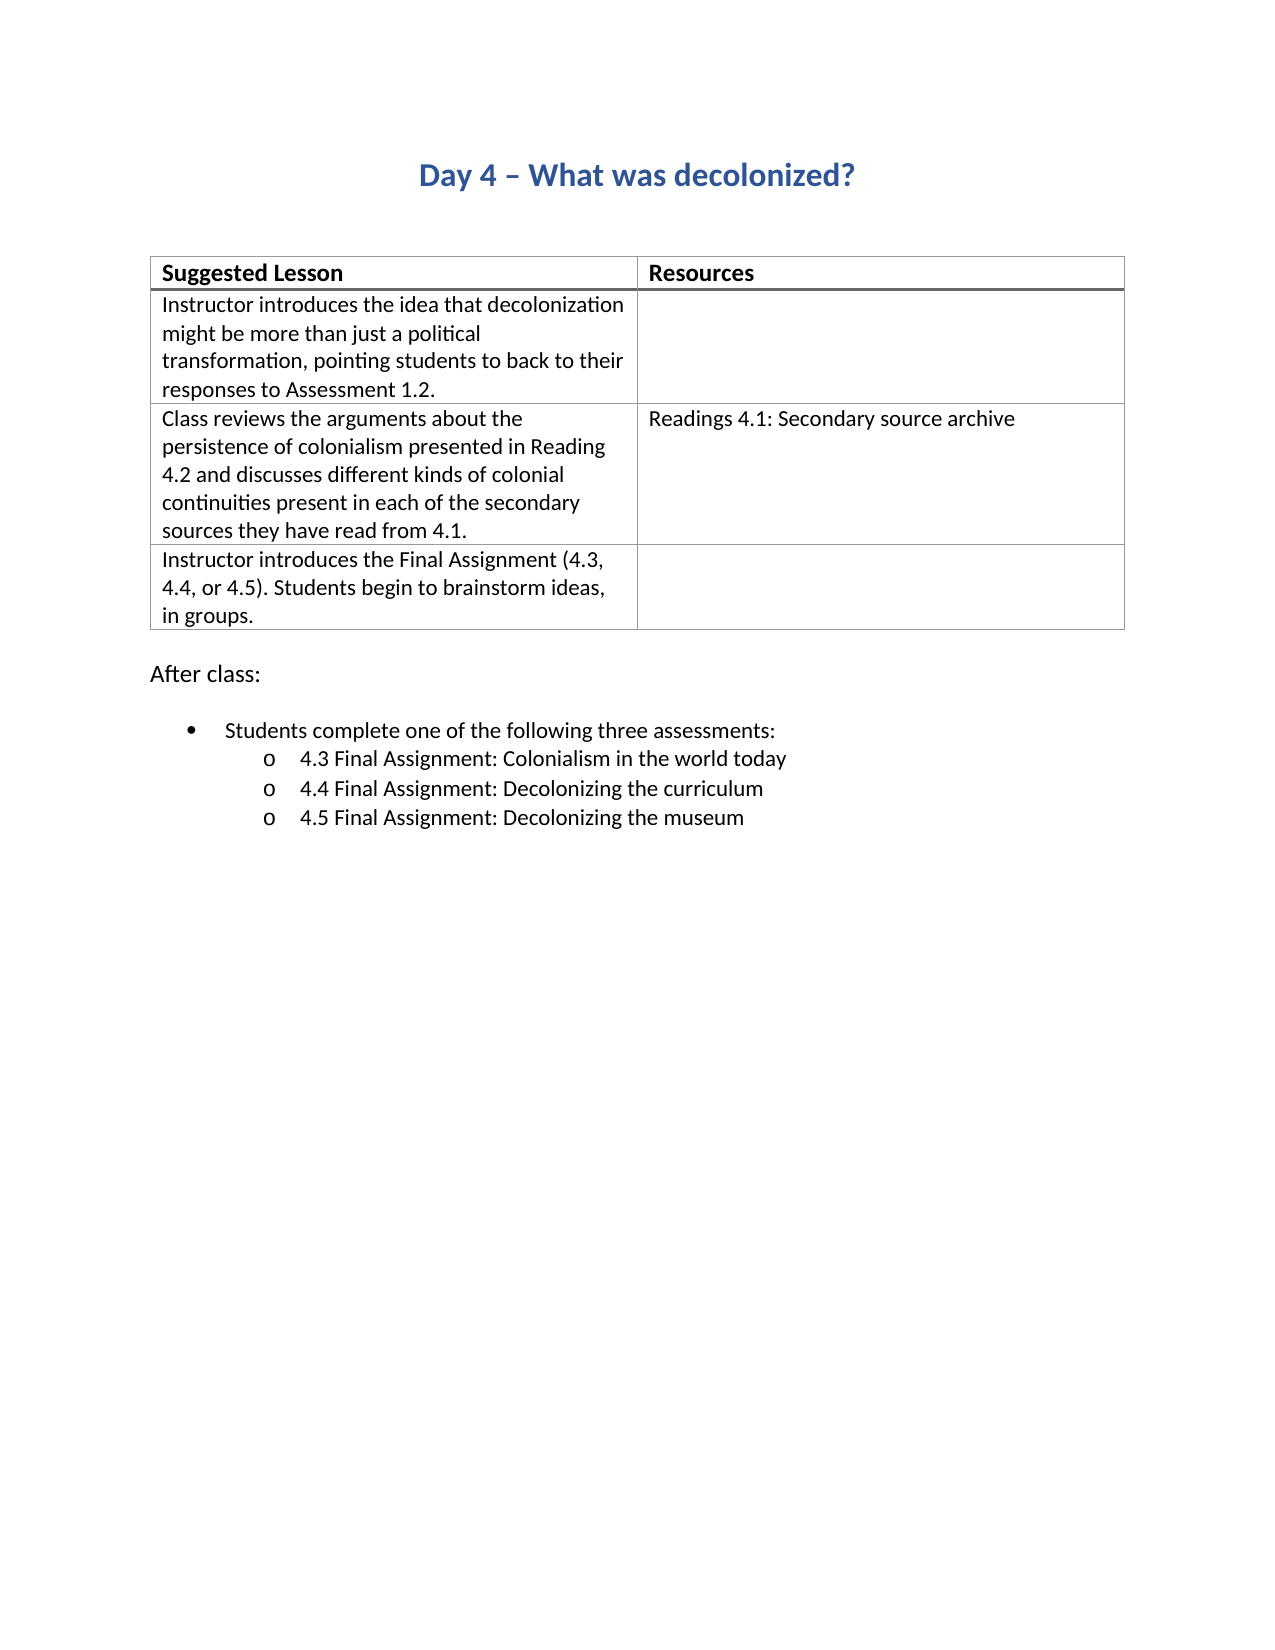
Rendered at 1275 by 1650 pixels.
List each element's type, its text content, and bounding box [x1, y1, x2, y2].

table_header Resources [638, 257, 1124, 287]
table_cell [638, 545, 1124, 629]
list 4.4 Final Assignment: Decolonizing the curriculum [262, 774, 1125, 803]
list Students complete one of the following three assessments: [187, 717, 1125, 744]
table_cell [638, 291, 1124, 403]
table_cell Class reviews the arguments about the persistence of colonialism presented in Reading 4.2 and discusses different kinds of colonial continuities present in each of the secondary sources they have read from 4.1. [151, 404, 637, 544]
text After class: [150, 658, 1125, 688]
table_cell Instructor introduces the idea that decolonization might be more than just a political transformation, pointing students to back to their responses to Assessment 1.2. [151, 291, 637, 403]
table_cell Instructor introduces the Final Assignment (4.3, 4.4, or 4.5). Students begin to brainstorm ideas, in groups. [151, 545, 637, 629]
list 4.5 Final Assignment: Decolonizing the museum [262, 803, 1125, 832]
subtitle Day 4 – What was decolonized? [150, 154, 1125, 195]
table_cell Readings 4.1: Secondary source archive [638, 404, 1124, 544]
list 4.3 Final Assignment: Colonialism in the world today [262, 744, 1125, 774]
table_header Suggested Lesson [151, 257, 637, 287]
